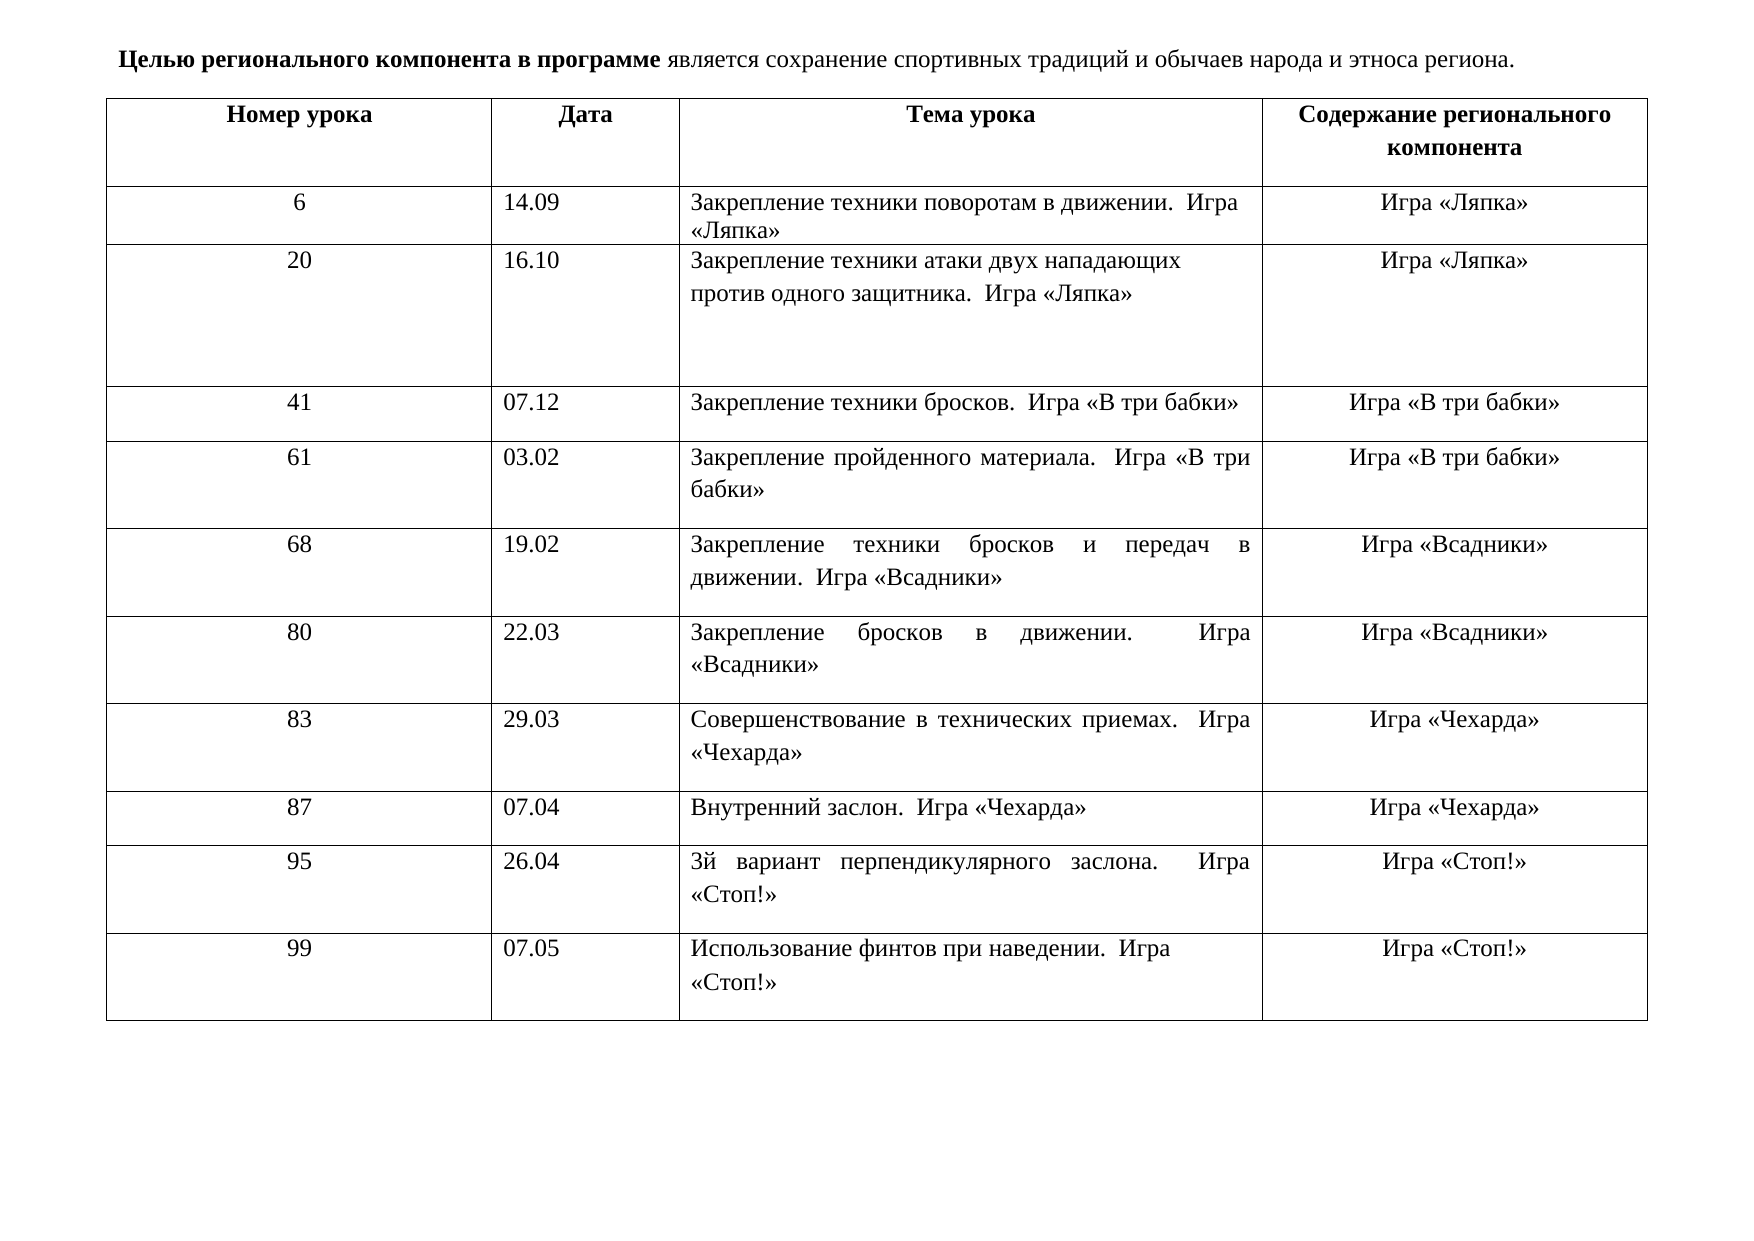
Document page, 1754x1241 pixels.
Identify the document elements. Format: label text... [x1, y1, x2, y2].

table_cell Игра «В три бабки» [1263, 442, 1647, 528]
table_cell 3й вариант перпендикулярного заслона. Игра «Стоп!» [680, 846, 1262, 932]
table_cell Игра «Всадники» [1263, 529, 1647, 616]
table_cell Закрепление бросков в движении. Игра «Всадники» [680, 617, 1262, 703]
table_cell Закрепление техники поворотам в движении. Игра «Ляпка» [680, 187, 1262, 244]
table_cell 41 [107, 387, 491, 441]
table_cell 95 [107, 846, 491, 932]
table_cell Игра «В три бабки» [1263, 387, 1647, 441]
table_cell 99 [107, 934, 491, 1020]
table_cell 20 [107, 245, 491, 386]
table_cell Игра «Чехарда» [1263, 792, 1647, 845]
table_cell 6 [107, 187, 491, 244]
table_cell Закрепление техники бросков и передач в движении. Игра «Всадники» [680, 529, 1262, 616]
table_cell Игра «Чехарда» [1263, 704, 1647, 791]
table_header Дата [492, 99, 679, 186]
table_cell Игра «Всадники» [1263, 617, 1647, 703]
table_cell 14.09 [492, 187, 679, 244]
table_cell Игра «Ляпка» [1263, 187, 1647, 244]
table_cell Игра «Стоп!» [1263, 846, 1647, 932]
table_cell 61 [107, 442, 491, 528]
table_header Номер урока [107, 99, 491, 186]
table_cell Закрепление пройденного материала. Игра «В три бабки» [680, 442, 1262, 528]
table_cell 16.10 [492, 245, 679, 386]
table_cell 87 [107, 792, 491, 845]
table_cell 80 [107, 617, 491, 703]
table_cell Внутренний заслон. Игра «Чехарда» [680, 792, 1262, 845]
table_cell 26.04 [492, 846, 679, 932]
table_cell 07.05 [492, 934, 679, 1020]
table_cell Игра «Ляпка» [1263, 245, 1647, 386]
table_cell Закрепление техники бросков. Игра «В три бабки» [680, 387, 1262, 441]
table_cell 29.03 [492, 704, 679, 791]
text Целью регионального компонента в программе является сохранение спортивных традиций и обычаев народа и этноса региона. [118, 44, 1636, 73]
table_cell Совершенствование в технических приемах. Игра «Чехарда» [680, 704, 1262, 791]
table_cell 19.02 [492, 529, 679, 616]
table_cell 83 [107, 704, 491, 791]
table_cell 22.03 [492, 617, 679, 703]
table_header Тема урока [680, 99, 1262, 186]
table_cell 07.04 [492, 792, 679, 845]
table_cell 68 [107, 529, 491, 616]
table_cell Игра «Стоп!» [1263, 934, 1647, 1020]
table_cell Закрепление техники атаки двух нападающих против одного защитника. Игра «Ляпка» [680, 245, 1262, 386]
table_header Содержание регионального компонента [1263, 99, 1647, 186]
table_cell Использование финтов при наведении. Игра «Стоп!» [680, 934, 1262, 1020]
table_cell 07.12 [492, 387, 679, 441]
table_cell 03.02 [492, 442, 679, 528]
